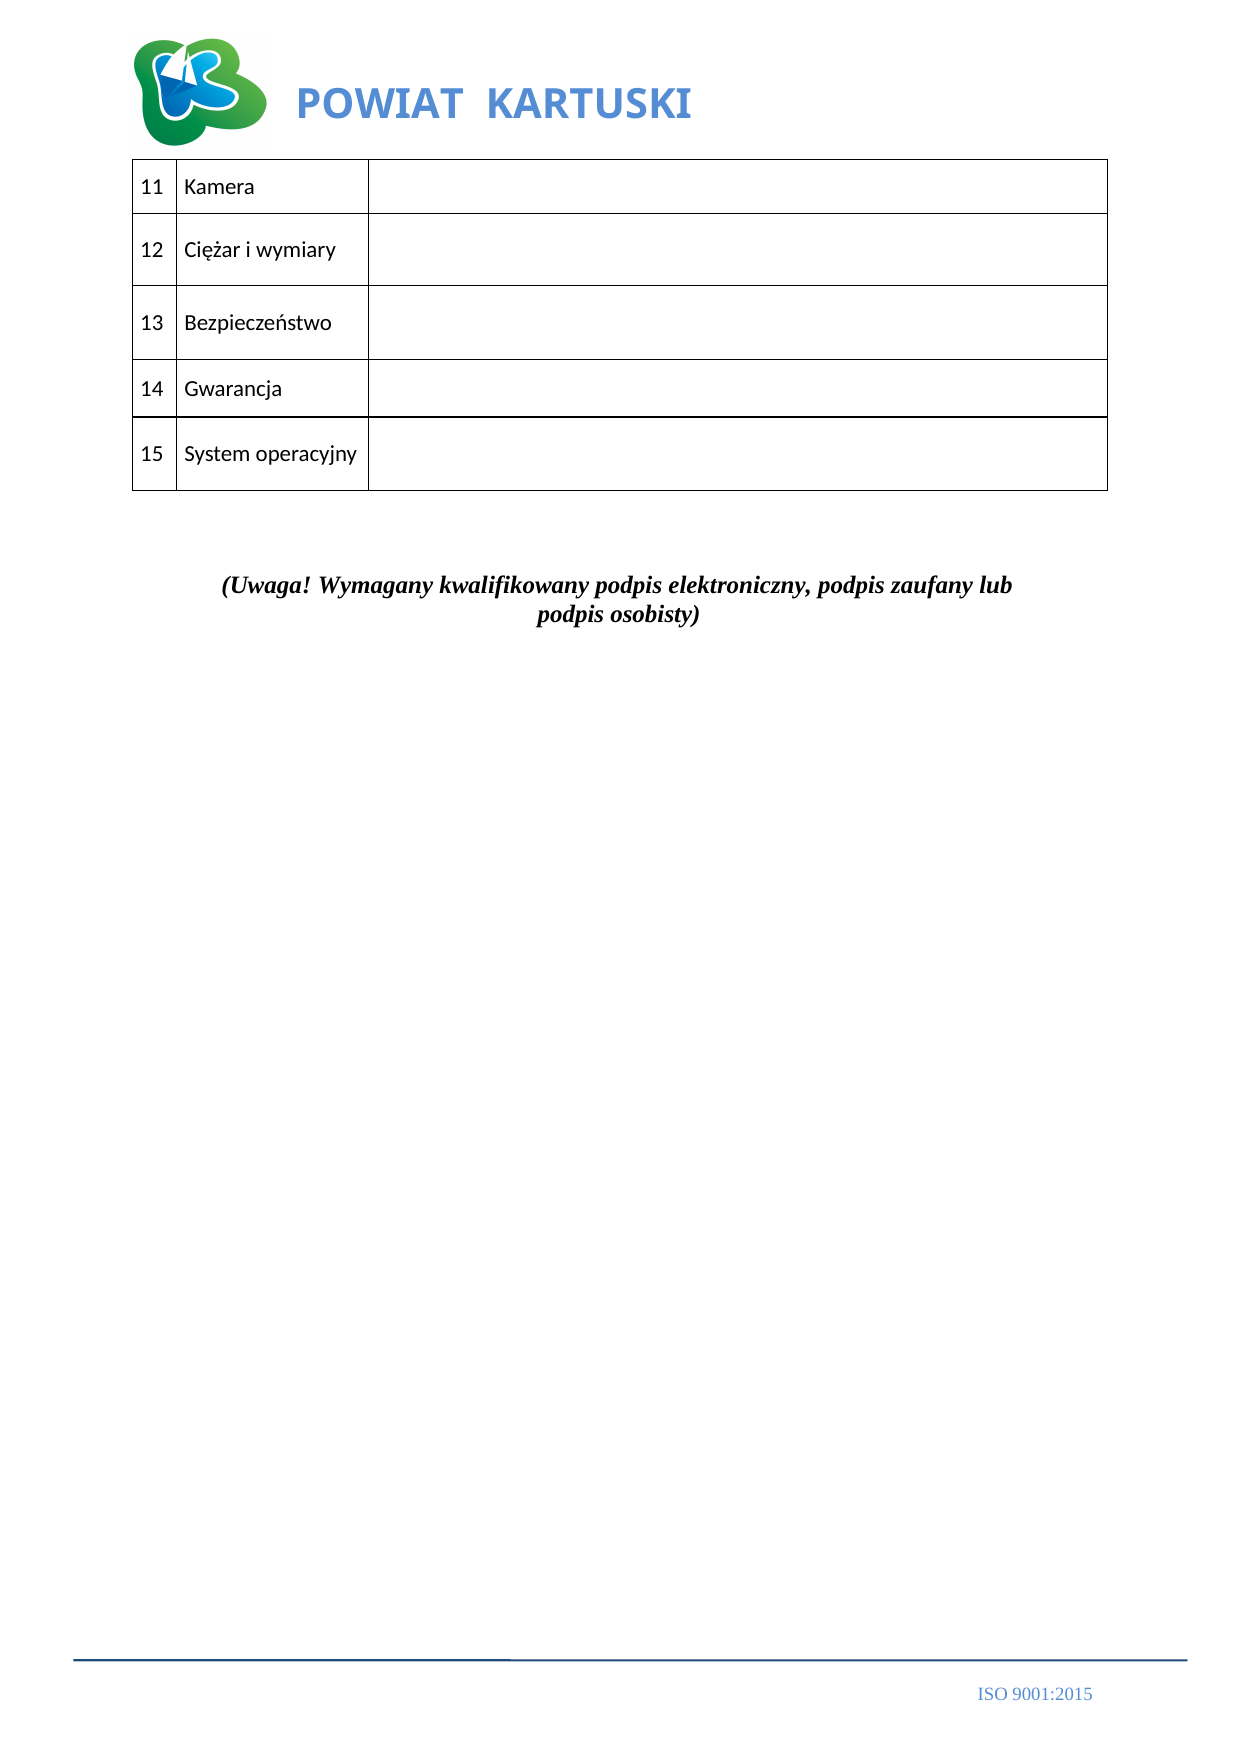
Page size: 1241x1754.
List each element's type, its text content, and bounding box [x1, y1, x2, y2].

table_cell System operacyjny [177, 418, 368, 489]
table_cell [369, 360, 1107, 416]
table_cell Gwarancja [177, 360, 368, 416]
picture [130, 35, 270, 151]
table_cell 15 [133, 418, 176, 489]
text (Uwaga! Wymagany kwalifikowany podpis elektroniczny, podpis zaufany lub podpis osobisty) [148, 570, 1092, 628]
table_cell [369, 160, 1107, 213]
table_cell 14 [133, 360, 176, 416]
table_cell 13 [133, 286, 176, 359]
table_cell 11 [133, 160, 176, 213]
table_cell [369, 418, 1107, 489]
table_cell [369, 286, 1107, 359]
table_cell Bezpieczeństwo [177, 286, 368, 359]
table_cell [369, 214, 1107, 285]
table_cell Kamera [177, 160, 368, 213]
table_cell Ciężar i wymiary [177, 214, 368, 285]
table_cell 12 [133, 214, 176, 285]
